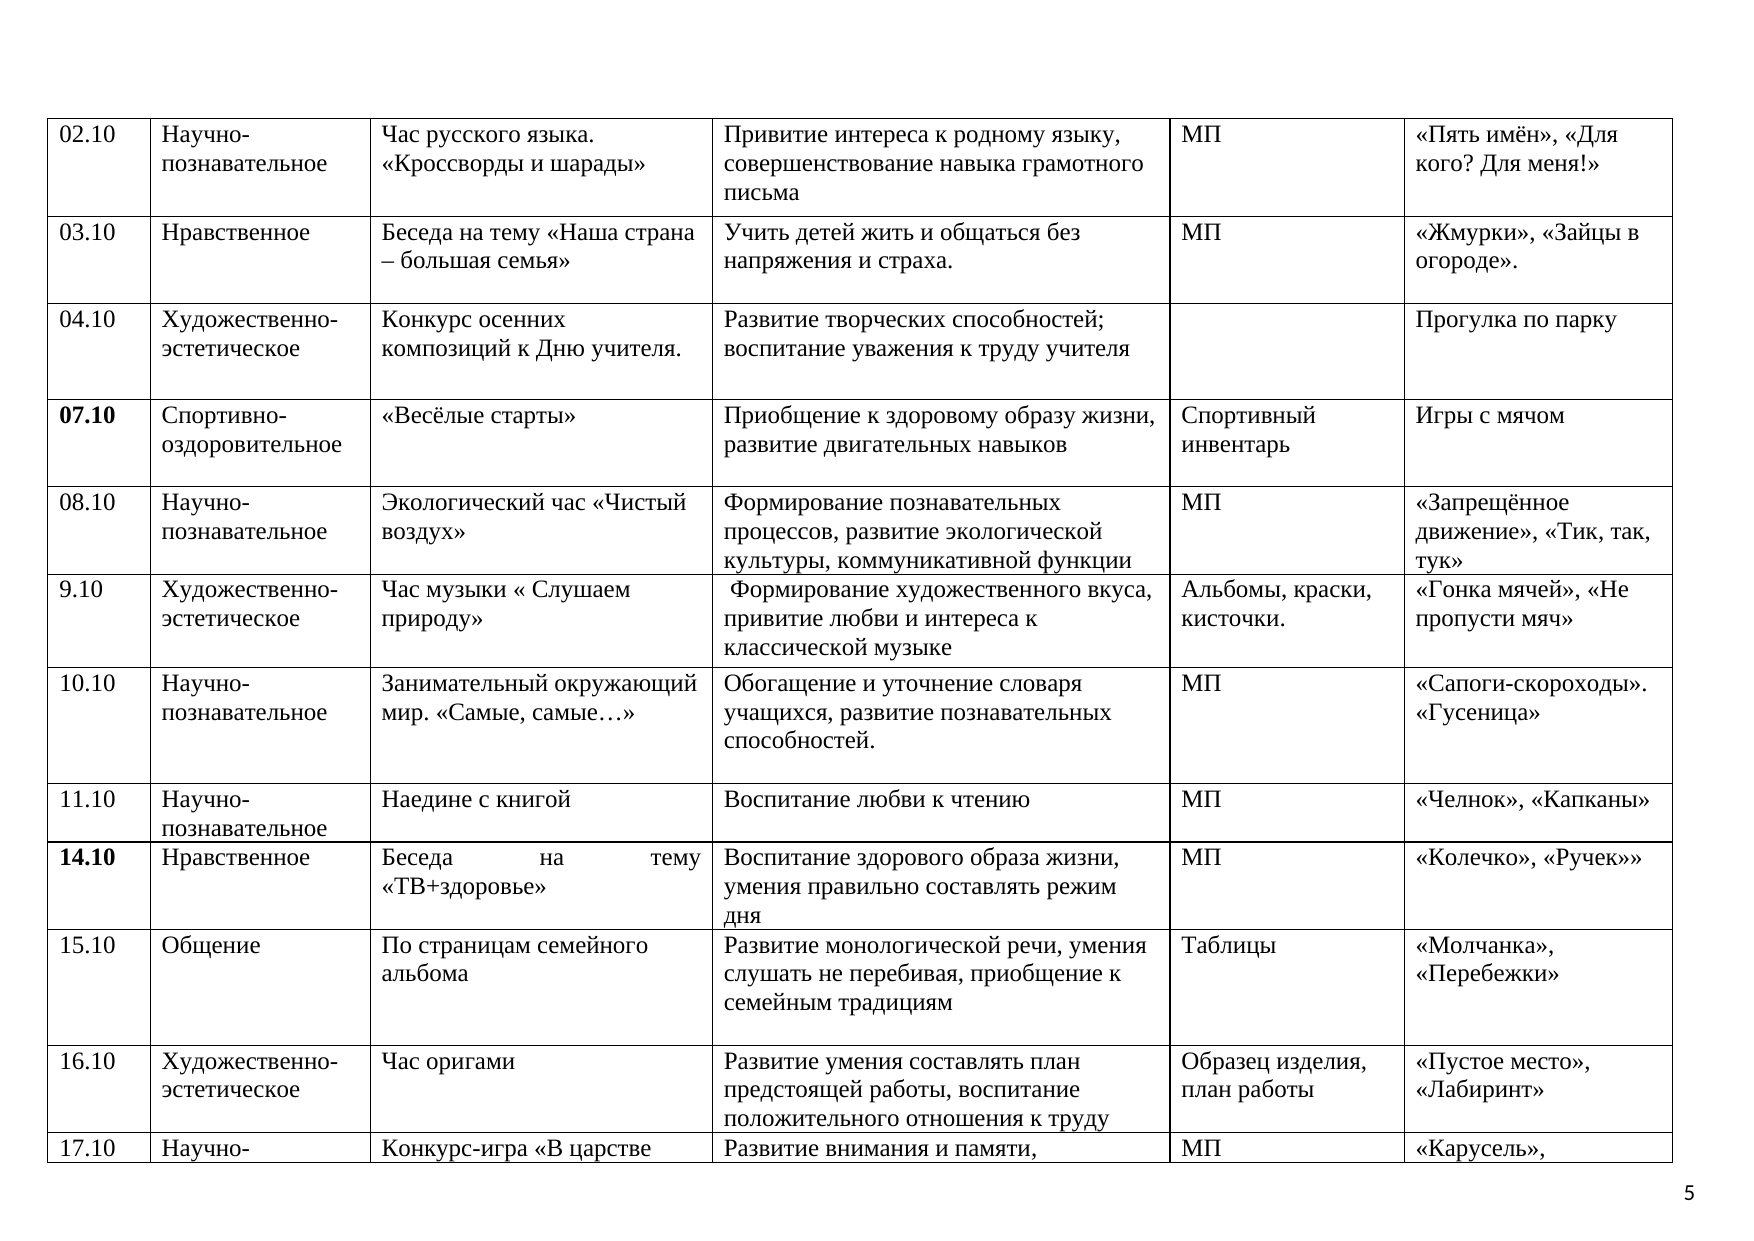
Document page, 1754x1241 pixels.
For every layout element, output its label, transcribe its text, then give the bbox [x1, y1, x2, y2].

table_cell МП [1171, 843, 1404, 929]
table_cell Развитие монологической речи, умения слушать не перебивая, приобщение к семейным традициям [713, 930, 1169, 1045]
table_cell [1171, 304, 1404, 399]
table_cell «Пустое место», «Лабиринт» [1405, 1046, 1672, 1132]
table_cell Беседа на тему «Наша страна – большая семья» [371, 217, 712, 303]
table_cell Художественно-эстетическое [151, 575, 370, 667]
table_cell Развитие умения составлять план предстоящей работы, воспитание положительного отношения к труду [713, 1046, 1169, 1132]
table_cell МП [1171, 487, 1404, 573]
table_cell Прогулка по парку [1405, 304, 1672, 399]
table_cell Спортивно-оздоровительное [151, 400, 370, 486]
table_cell 02.10 [48, 119, 150, 216]
table_cell МП [1171, 1133, 1404, 1162]
table_cell 15.10 [48, 930, 150, 1045]
table_cell Научно-познавательное [151, 668, 370, 783]
table_cell Наедине с книгой [371, 784, 712, 841]
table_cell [371, 1133, 712, 1162]
table_cell Художественно-эстетическое [151, 304, 370, 399]
table_cell Художественно-эстетическое [151, 1046, 370, 1132]
table_cell МП [1171, 784, 1404, 841]
table_cell 03.10 [48, 217, 150, 303]
table_cell Учить детей жить и общаться без напряжения и страха. [713, 217, 1169, 303]
table_cell Обогащение и уточнение словаря учащихся, развитие познавательных способностей. [713, 668, 1169, 783]
table_cell МП [1171, 668, 1404, 783]
table_cell Нравственное [151, 217, 370, 303]
table_cell 11.10 [48, 784, 150, 841]
table_cell Привитие интереса к родному языку, совершенствование навыка грамотного письма [713, 119, 1169, 216]
table_cell «Гонка мячей», «Не пропусти мяч» [1405, 575, 1672, 667]
table_cell Научно-познавательное [151, 119, 370, 216]
table_cell Образец изделия, план работы [1171, 1046, 1404, 1132]
table_cell Таблицы [1171, 930, 1404, 1045]
table_cell «Пять имён», «Для кого? Для меня!» [1405, 119, 1672, 216]
table_cell Час оригами [371, 1046, 712, 1132]
table_cell «Челнок», «Капканы» [1405, 784, 1672, 841]
table_cell 16.10 [48, 1046, 150, 1132]
table_cell Нравственное [151, 843, 370, 929]
table_cell Час музыки « Слушаем природу» [371, 575, 712, 667]
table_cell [1405, 1133, 1672, 1162]
table_cell Час русского языка. «Кроссворды и шарады» [371, 119, 712, 216]
table_cell 07.10 [48, 400, 150, 486]
table_cell Научно-познавательное [151, 784, 370, 841]
table_cell Спортивный инвентарь [1171, 400, 1404, 486]
table_cell Формирование познавательных процессов, развитие экологической культуры, коммуникативной функции [713, 487, 1169, 573]
table_cell Формирование художественного вкуса, привитие любви и интереса к классической музыке [713, 575, 1169, 667]
table_cell 17.10 [48, 1133, 150, 1162]
table_cell «Колечко», «Ручек»» [1405, 843, 1672, 929]
table_cell Игры с мячом [1405, 400, 1672, 486]
table_cell 10.10 [48, 668, 150, 783]
table_cell Конкурс осенних композиций к Дню учителя. [371, 304, 712, 399]
table_cell 04.10 [48, 304, 150, 399]
table_cell «Жмурки», «Зайцы в огороде». [1405, 217, 1672, 303]
table_cell 9.10 [48, 575, 150, 667]
table_cell Научно-познавательное [151, 487, 370, 573]
table_cell Беседа на тему «ТВ+здоровье» [371, 843, 712, 929]
table_cell 08.10 [48, 487, 150, 573]
table_cell Альбомы, краски, кисточки. [1171, 575, 1404, 667]
table_cell «Весёлые старты» [371, 400, 712, 486]
table_cell МП [1171, 119, 1404, 216]
table_cell «Сапоги-скороходы». «Гусеница» [1405, 668, 1672, 783]
table_cell Развитие творческих способностей; воспитание уважения к труду учителя [713, 304, 1169, 399]
table_cell Общение [151, 930, 370, 1045]
table_cell Занимательный окружающий мир. «Самые, самые…» [371, 668, 712, 783]
table_cell «Молчанка», «Перебежки» [1405, 930, 1672, 1045]
table_cell МП [1171, 217, 1404, 303]
table_cell 14.10 [48, 843, 150, 929]
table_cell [151, 1133, 370, 1162]
table_cell «Запрещённое движение», «Тик, так, тук» [1405, 487, 1672, 573]
table_cell Воспитание любви к чтению [713, 784, 1169, 841]
table_cell Экологический час «Чистый воздух» [371, 487, 712, 573]
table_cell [713, 1133, 1169, 1162]
table_cell Приобщение к здоровому образу жизни, развитие двигательных навыков [713, 400, 1169, 486]
table_cell Воспитание здорового образа жизни, умения правильно составлять режим дня [713, 843, 1169, 929]
table_cell По страницам семейного альбома [371, 930, 712, 1045]
